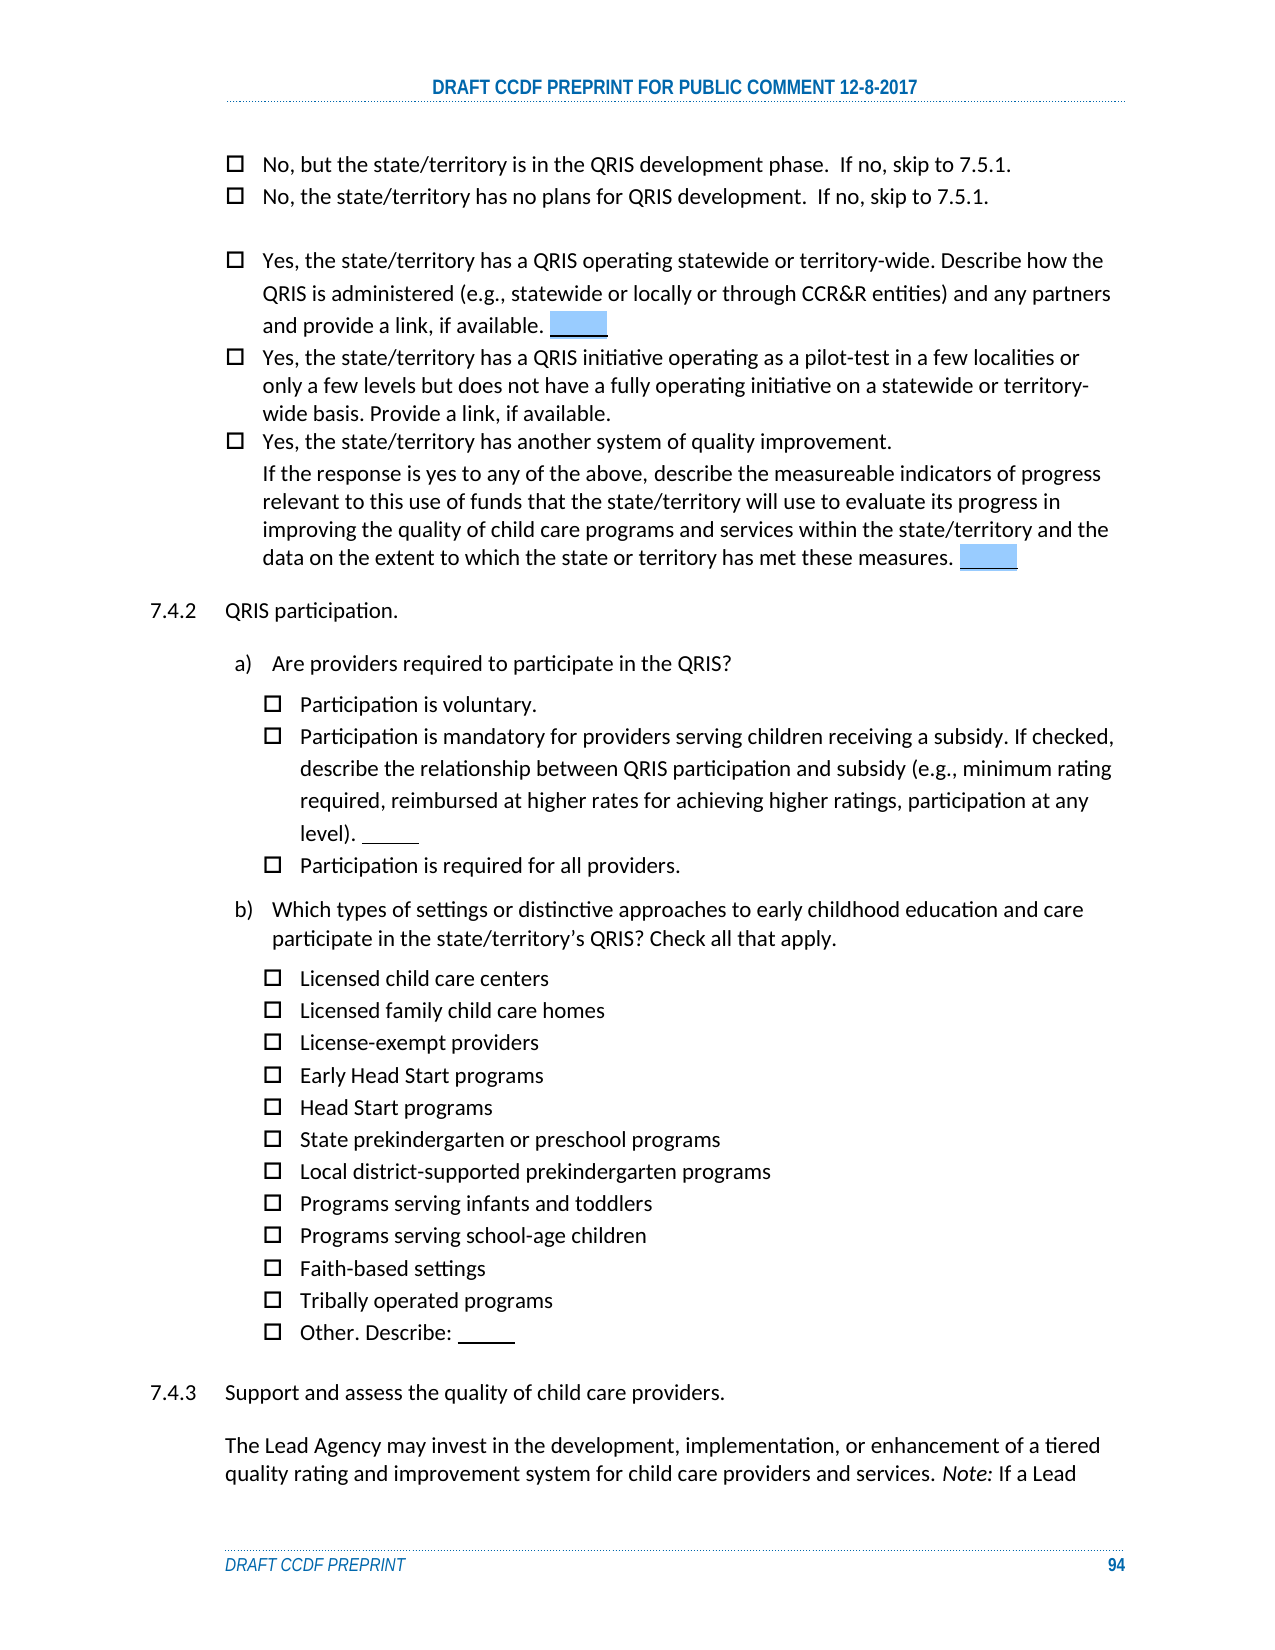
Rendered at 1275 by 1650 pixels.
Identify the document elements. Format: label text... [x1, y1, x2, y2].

subtitle QRIS participation. [150, 596, 1125, 624]
text No, the state/territory has no plans for QRIS development. If no, skip to 7.5.1. [225, 182, 1125, 210]
text Other. Describe: [262, 1318, 1125, 1346]
text Yes, the state/territory has another system of quality improvement. [225, 427, 1125, 455]
list Which types of settings or distinctive approaches to early childhood education and care participate in the state/territory’s QRIS? Check all that apply. [234, 896, 1125, 952]
text Yes, the state/territory has a QRIS initiative operating as a pilot-test in a few localities or only a few levels but does not have a fully operating initiative on a statewide or territory-wide basis. Provide a link, if available. [225, 343, 1125, 427]
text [225, 1431, 1125, 1487]
text Tribally operated programs [262, 1286, 1125, 1314]
text License-exempt providers [262, 1028, 1125, 1057]
text No, but the state/territory is in the QRIS development phase. If no, skip to 7.5.1. [225, 150, 1125, 178]
text Local district-supported prekindergarten programs [262, 1157, 1125, 1185]
text State prekindergarten or preschool programs [262, 1125, 1125, 1153]
list Are providers required to participate in the QRIS? [234, 649, 1125, 677]
text Head Start programs [262, 1093, 1125, 1121]
text Early Head Start programs [262, 1061, 1125, 1089]
text Licensed family child care homes [262, 996, 1125, 1024]
subtitle Support and assess the quality of child care providers. [150, 1378, 1125, 1406]
text Participation is mandatory for providers serving children receiving a subsidy. If checked, describe the relationship between QRIS participation and subsidy (e.g., minimum rating required, reimbursed at higher rates for achieving higher ratings, participation at any level). [262, 722, 1125, 847]
text If the response is yes to any of the above, describe the measureable indicators of progress relevant to this use of funds that the state/territory will use to evaluate its progress in improving the quality of child care programs and services within the state/territory and the data on the extent to which the state or territory has met these measures. [262, 459, 1125, 571]
text Yes, the state/territory has a QRIS operating statewide or territory-wide. Describe how the QRIS is administered (e.g., statewide or locally or through CCR&R entities) and any partners and provide a link, if available. [225, 247, 1125, 339]
text Programs serving infants and toddlers [262, 1189, 1125, 1217]
text Participation is required for all providers. [262, 851, 1125, 879]
text Faith-based settings [262, 1254, 1125, 1282]
text Programs serving school-age children [262, 1222, 1125, 1250]
text Licensed child care centers [262, 964, 1125, 992]
text Participation is voluntary. [262, 690, 1125, 718]
